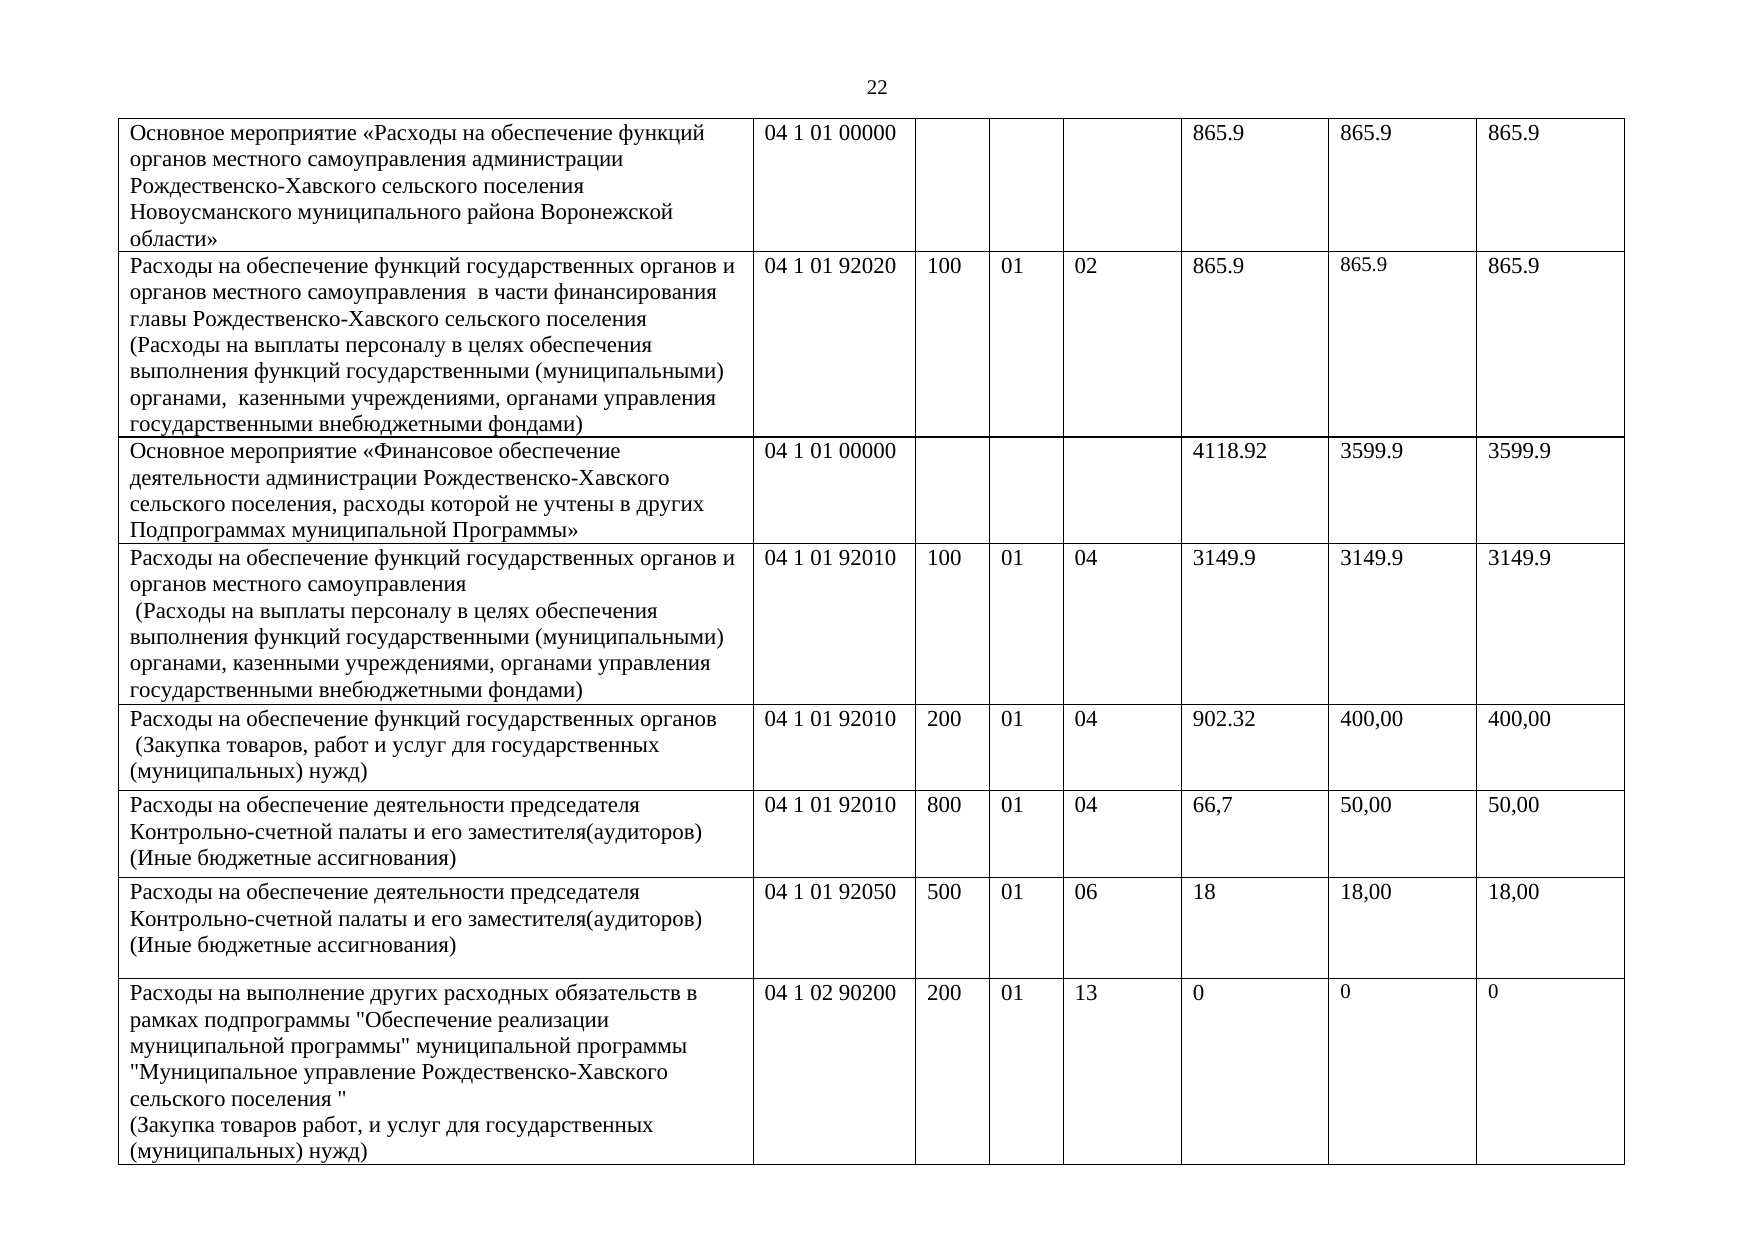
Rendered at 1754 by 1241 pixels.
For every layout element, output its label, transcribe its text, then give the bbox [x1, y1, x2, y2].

table_cell Расходы на обеспечение функций государственных органов и органов местного самоуправления в части финансирования главы Рождественско-Хавского сельского поселения (Расходы на выплаты персоналу в целях обеспечения выполнения функций государственными (муниципальными) органами, казенными учреждениями, органами управления государственными внебюджетными фондами) [119, 252, 753, 436]
table_cell 3149.9 [1477, 544, 1624, 704]
table_cell Расходы на обеспечение деятельности председателя Контрольно-счетной палаты и его заместителя(аудиторов) (Иные бюджетные ассигнования) [119, 878, 753, 978]
table_cell 865.9 [1477, 252, 1624, 436]
table_cell 13 [1064, 979, 1181, 1164]
table_cell 18 [1182, 878, 1328, 978]
table_cell 865.9 [1182, 252, 1328, 436]
table_cell 66,7 [1182, 791, 1328, 877]
table_cell 01 [990, 979, 1063, 1164]
table_cell 04 1 01 92020 [754, 252, 915, 436]
table_cell 4118.92 [1182, 438, 1328, 543]
table_cell [916, 119, 989, 251]
table_cell [1064, 119, 1181, 251]
table_cell 200 [916, 979, 989, 1164]
table_cell 04 [1064, 544, 1181, 704]
table_cell 50,00 [1477, 791, 1624, 877]
table_cell 3149.9 [1329, 544, 1476, 704]
table_cell 3599.9 [1477, 438, 1624, 543]
table_cell [990, 119, 1063, 251]
table_cell 865.9 [1329, 119, 1476, 251]
table_cell 865.9 [1182, 119, 1328, 251]
table_cell Основное мероприятие «Финансовое обеспечение деятельности администрации Рождественско-Хавского сельского поселения, расходы которой не учтены в других Подпрограммах муниципальной Программы» [119, 438, 753, 543]
table_cell 04 1 01 00000 [754, 438, 915, 543]
table_cell 800 [916, 791, 989, 877]
table_cell Основное мероприятие «Расходы на обеспечение функций органов местного самоуправления администрации Рождественско-Хавского сельского поселения Новоусманского муниципального района Воронежской области» [119, 119, 753, 251]
table_cell 902.32 [1182, 705, 1328, 790]
table_cell 04 [1064, 791, 1181, 877]
table_cell [990, 438, 1063, 543]
table_cell [1064, 438, 1181, 543]
table_cell 04 1 01 92010 [754, 705, 915, 790]
table_cell 01 [990, 252, 1063, 436]
table_cell 01 [990, 878, 1063, 978]
table_cell 865.9 [1329, 252, 1476, 436]
table_cell 200 [916, 705, 989, 790]
table_cell 01 [990, 705, 1063, 790]
table_cell 04 1 02 90200 [754, 979, 915, 1164]
table_cell 06 [1064, 878, 1181, 978]
table_cell 01 [990, 544, 1063, 704]
table_cell 0 [1329, 979, 1476, 1164]
table_cell Расходы на выполнение других расходных обязательств в рамках подпрограммы "Обеспечение реализации муниципальной программы" муниципальной программы "Муниципальное управление Рождественско-Хавского сельского поселения " (Закупка товаров работ, и услуг для государственных (муниципальных) нужд) [119, 979, 753, 1164]
table_cell [916, 438, 989, 543]
table_cell 04 1 01 92010 [754, 544, 915, 704]
table_cell Расходы на обеспечение деятельности председателя Контрольно-счетной палаты и его заместителя(аудиторов) (Иные бюджетные ассигнования) [119, 791, 753, 877]
table_cell 400,00 [1477, 705, 1624, 790]
table_cell 0 [1182, 979, 1328, 1164]
table_cell 02 [1064, 252, 1181, 436]
table_cell 0 [1477, 979, 1624, 1164]
table_cell 01 [990, 791, 1063, 877]
table_cell 18,00 [1329, 878, 1476, 978]
table_cell 50,00 [1329, 791, 1476, 877]
table_cell 100 [916, 544, 989, 704]
table_cell 04 1 01 92050 [754, 878, 915, 978]
table_cell 04 [1064, 705, 1181, 790]
table_cell 3149.9 [1182, 544, 1328, 704]
table_cell 04 1 01 00000 [754, 119, 915, 251]
table_cell Расходы на обеспечение функций государственных органов и органов местного самоуправления (Расходы на выплаты персоналу в целях обеспечения выполнения функций государственными (муниципальными) органами, казенными учреждениями, органами управления государственными внебюджетными фондами) [119, 544, 753, 704]
table_cell 04 1 01 92010 [754, 791, 915, 877]
table_cell 3599.9 [1329, 438, 1476, 543]
table_cell 18,00 [1477, 878, 1624, 978]
table_cell Расходы на обеспечение функций государственных органов (Закупка товаров, работ и услуг для государственных (муниципальных) нужд) [119, 705, 753, 790]
table_cell 400,00 [1329, 705, 1476, 790]
table_cell 100 [916, 252, 989, 436]
table_cell 500 [916, 878, 989, 978]
table_cell 865.9 [1477, 119, 1624, 251]
